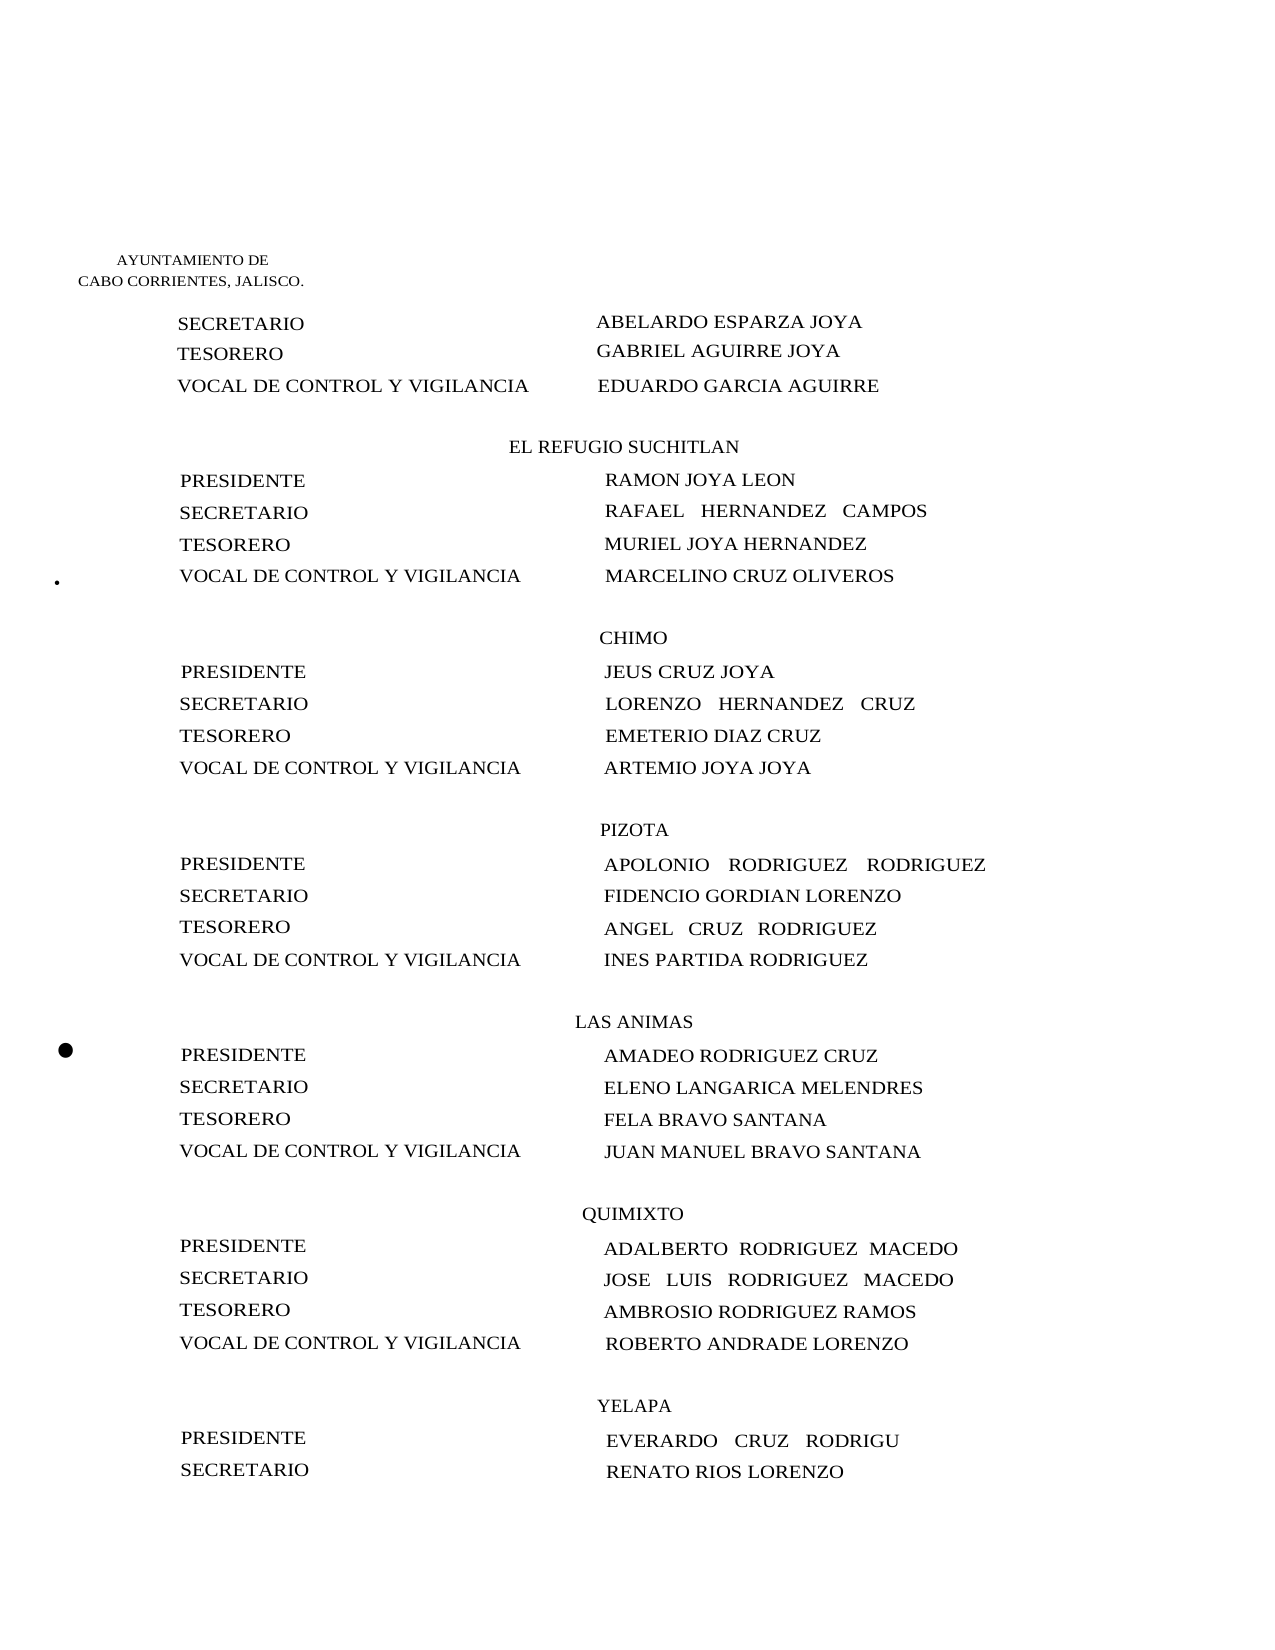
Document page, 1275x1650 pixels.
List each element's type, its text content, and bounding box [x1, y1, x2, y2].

text MARCELINO CRUZ OLIVEROS [605, 565, 1125, 586]
text PRESIDENTE SECRETARIO TESORERO [179, 1036, 323, 1131]
text VOCAL DE CONTROL Y VIGILANCIA [179, 566, 557, 587]
text ADALBERTO RODRIGUEZ MACEDO JOSE LUIS RODRIGUEZ MACEDO AMBROSIO RODRIGUEZ RAMOS [603, 1229, 969, 1325]
text ANGEL CRUZ RODRIGUEZ INES PARTIDA RODRIGUEZ [604, 910, 891, 973]
text AYUNTAMIENTO DE [116, 252, 1125, 269]
text ROBERTO ANDRADE LORENZO [605, 1333, 1125, 1355]
text PIZOTA [600, 819, 1125, 841]
text JEUS CRUZ JOYA [604, 661, 1125, 683]
text VOCAL DE CONTROL Y VIGILANCIA [179, 1332, 557, 1354]
text CHIMO [599, 627, 1125, 649]
text CABO CORRIENTES, JALISCO. [78, 273, 1125, 290]
text VOCAL DE CONTROL Y VIGILANCIA EDUARDO GARCIA AGUIRRE [177, 375, 1125, 396]
text • [55, 1014, 161, 1086]
text EL REFUGIO SUCHITLAN [508, 436, 1125, 457]
text RAFAEL HERNANDEZ CAMPOS MURIEL JOYA HERNANDEZ [604, 492, 928, 557]
text VOCAL DE CONTROL Y VIGILANCIA [179, 949, 557, 971]
text PRESIDENTE SECRETARIO TESORERO [179, 653, 323, 749]
text RAMON JOYA LEON [605, 469, 1125, 491]
text LORENZO HERNANDEZ CRUZ EMETERIO DIAZ CRUZ [605, 685, 916, 749]
text VOCAL DE CONTROL Y VIGILANCIA [179, 757, 557, 778]
text PRESIDENTE SECRETARIO TESORERO [179, 844, 323, 940]
text YELAPA [597, 1395, 1125, 1417]
text • [53, 572, 161, 594]
text VOCAL DE CONTROL Y VIGILANCIA [179, 1140, 557, 1162]
text QUIMIXTO [582, 1203, 1125, 1224]
text SECRETARIO ABELARDO ESPARZA JOYA [177, 311, 1125, 333]
text ARTEMIO JOYA JOYA [604, 757, 1125, 779]
text EVERARDO CRUZ RODRIGU RENATO RIOS LORENZO [606, 1422, 900, 1485]
text LAS ANIMAS [575, 1011, 1125, 1033]
text PRESIDENTE SECRETARIO TESORERO [179, 462, 323, 558]
text AMADEO RODRIGUEZ CRUZ ELENO LANGARICA MELENDRES FELA BRAVO SANTANA [604, 1038, 947, 1133]
text PRESIDENTE SECRETARIO TESORERO [179, 1227, 323, 1323]
text APOLONIO RODRIGUEZ RODRIGUEZ FIDENCIO GORDIAN LORENZO [604, 846, 986, 909]
text PRESIDENTE SECRETARIO [180, 1418, 324, 1482]
text TESORERO GABRIEL AGUIRRE JOYA [177, 339, 1125, 362]
text JUAN MANUEL BRAVO SANTANA [604, 1141, 1125, 1162]
